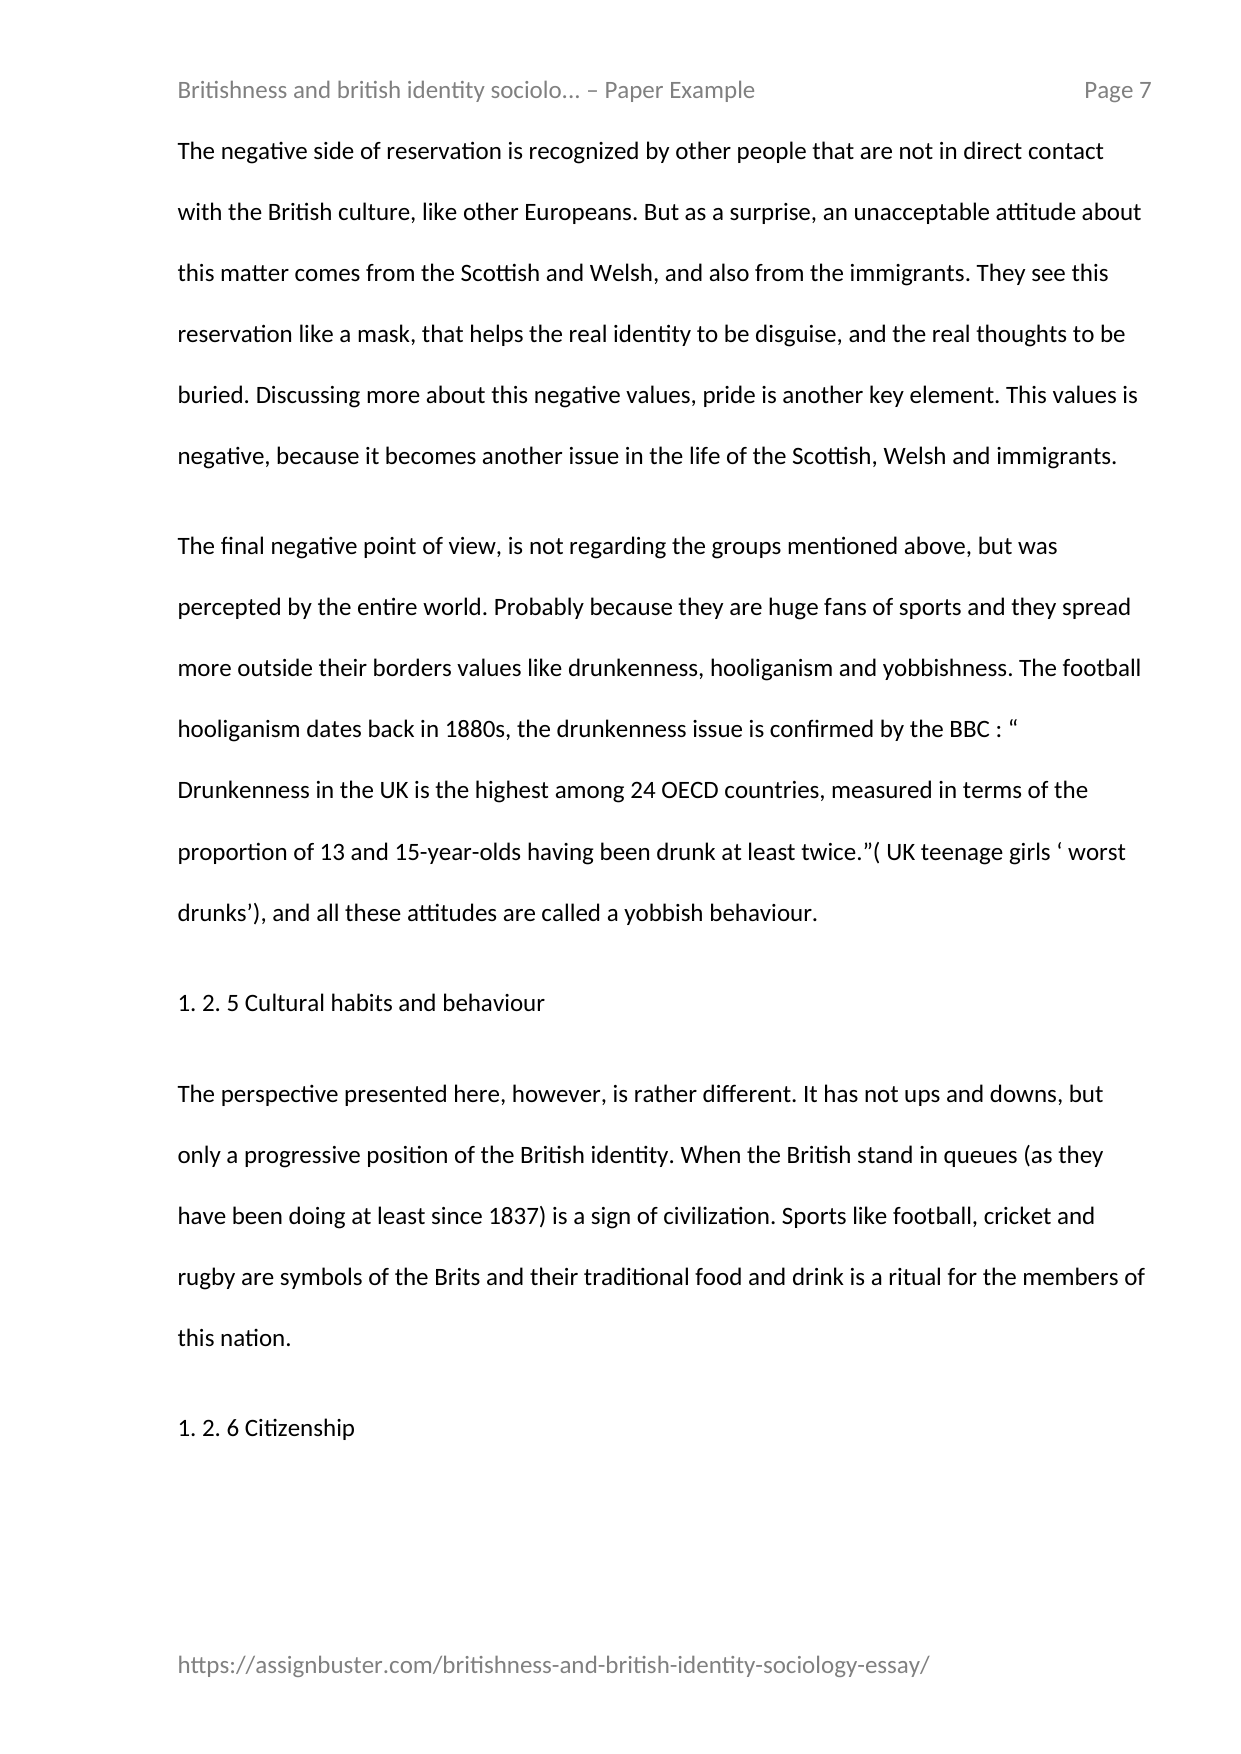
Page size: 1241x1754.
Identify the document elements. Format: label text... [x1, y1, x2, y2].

text The negative side of reservation is recognized by other people that are not in direct contact with the British culture, like other Europeans. But as a surprise, an unacceptable attitude about this matter comes from the Scottish and Welsh, and also from the immigrants. They see this reservation like a mask, that helps the real identity to be disguise, and the real thoughts to be buried. Discussing more about this negative values, pride is another key element. This values is negative, because it becomes another issue in the life of the Scottish, Welsh and immigrants. [177, 135, 1152, 471]
text The perspective presented here, however, is rather different. It has not ups and downs, but only a progressive position of the British identity. When the British stand in queues (as they have been doing at least since 1837) is a sign of civilization. Sports like football, cricket and rugby are symbols of the Brits and their traditional food and drink is a ritual for the members of this nation. [177, 1078, 1152, 1352]
text The final negative point of view, is not regarding the groups mentioned above, but was percepted by the entire world. Probably because they are huge fans of sports and they spread more outside their borders values like drunkenness, hooliganism and yobbishness. The football hooliganism dates back in 1880s, the drunkenness issue is confirmed by the BBC : “ Drunkenness in the UK is the highest among 24 OECD countries, measured in terms of the proportion of 13 and 15-year-olds having been drunk at least twice.”( UK teenage girls ‘ worst drunks’), and all these attitudes are called a yobbish behaviour. [177, 531, 1152, 927]
text 1. 2. 6 Citizenship [177, 1412, 1152, 1443]
text 1. 2. 5 Cultural habits and behaviour [177, 987, 1152, 1018]
